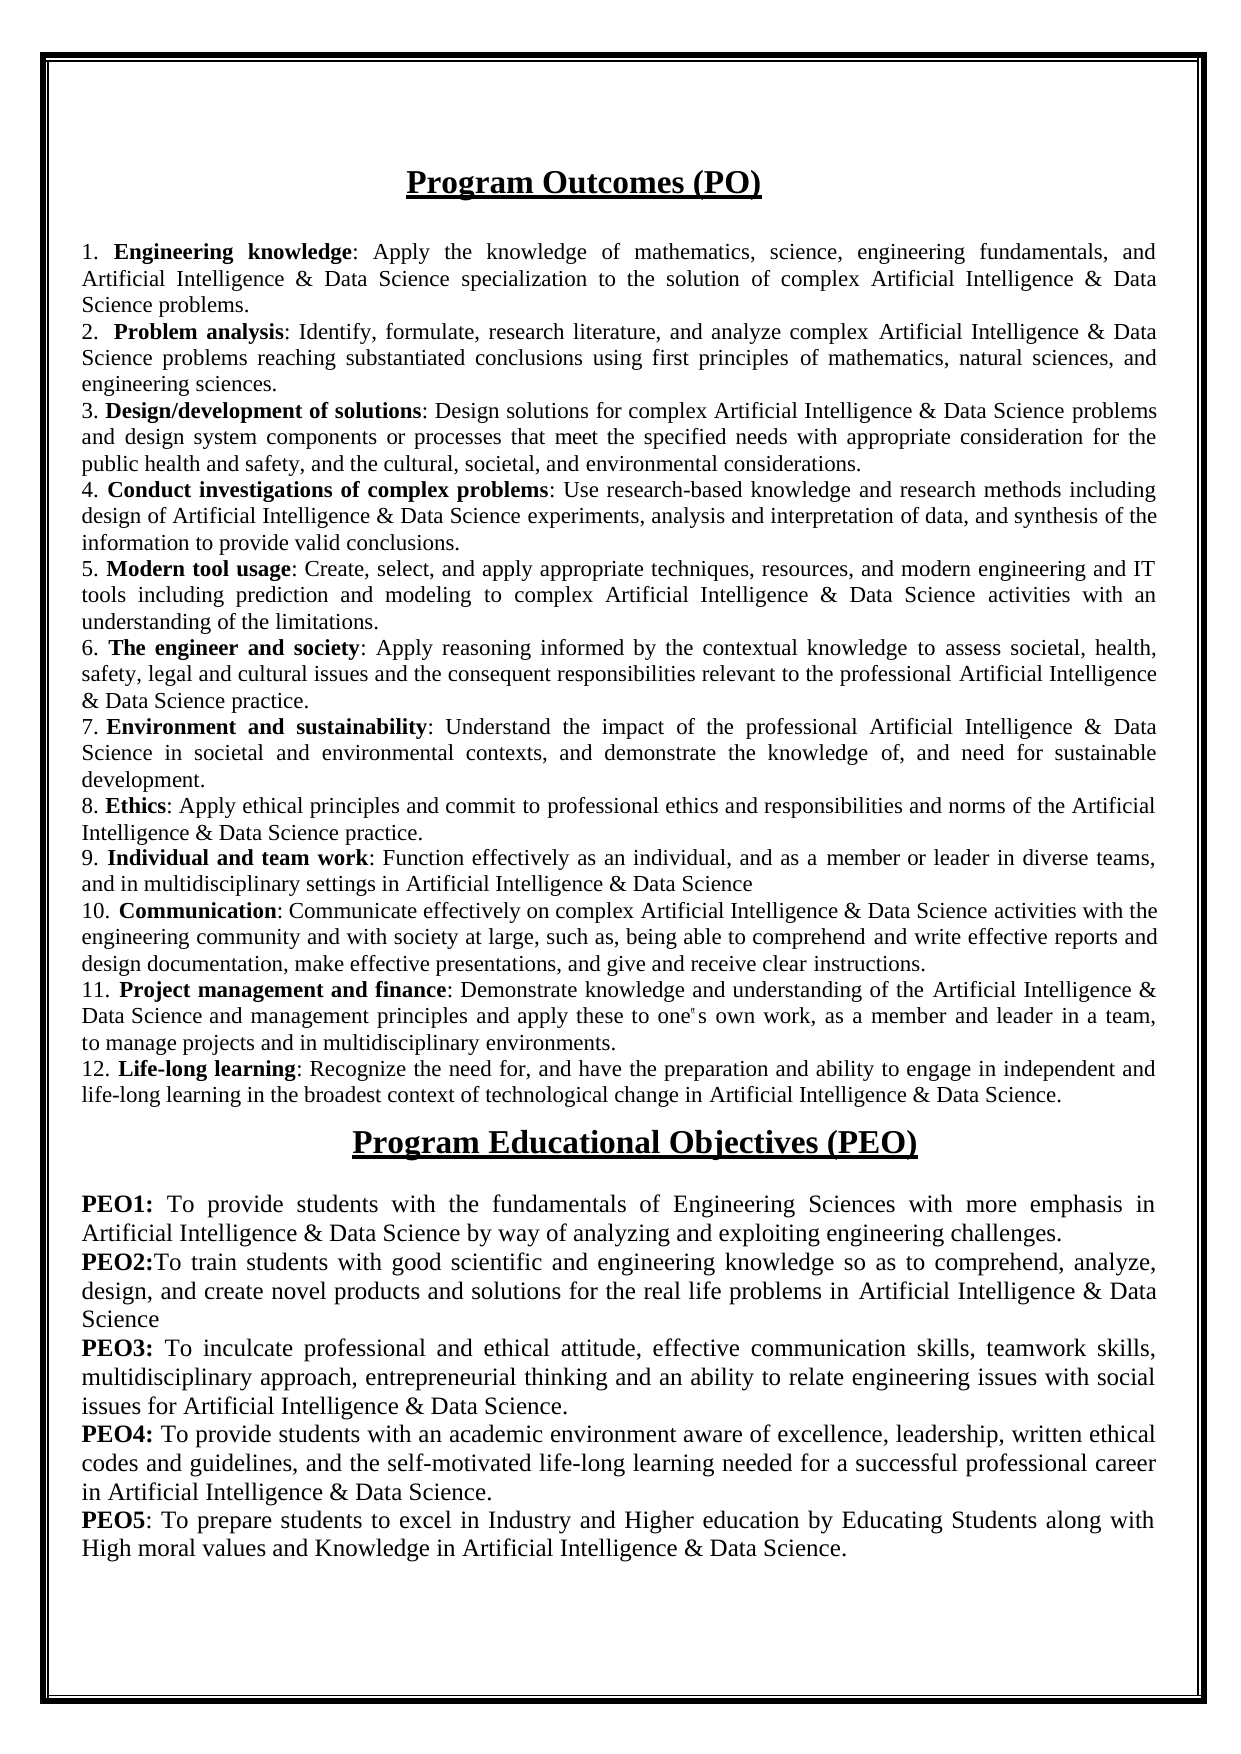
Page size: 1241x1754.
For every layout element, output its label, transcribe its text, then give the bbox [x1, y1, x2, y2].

text PEO4: To provide students with an academic environment aware of excellence, leadership, written ethical codes and guidelines, and the self-motivated life-long learning needed for a successful professional career in Artificial Intelligence & Data Science. [81, 1419, 1157, 1506]
list Problem analysis: Identify, formulate, research literature, and analyze complex Artificial Intelligence & Data Science problems reaching substantiated conclusions using first principles of mathematics, natural sciences, and engineering sciences. [81, 318, 1157, 397]
list Conduct investigations of complex problems: Use research-based knowledge and research methods including design of Artificial Intelligence & Data Science experiments, analysis and interpretation of data, and synthesis of the information to provide valid conclusions. [81, 476, 1157, 555]
list Design/development of solutions: Design solutions for complex Artificial Intelligence & Data Science problems and design system components or processes that meet the specified needs with appropriate consideration for the public health and safety, and the cultural, societal, and environmental considerations. [81, 397, 1157, 476]
text PEO2:To train students with good scientific and engineering knowledge so as to comprehend, analyze, design, and create novel products and solutions for the real life problems in Artificial Intelligence & Data Science [81, 1247, 1157, 1333]
text PEO5: To prepare students to excel in Industry and Higher education by Educating Students along with High moral values and Knowledge in Artificial Intelligence & Data Science. [81, 1506, 1156, 1562]
list Ethics: Apply ethical principles and commit to professional ethics and responsibilities and norms of the Artificial Intelligence & Data Science practice. [81, 792, 1156, 845]
list Project management and finance: Demonstrate knowledge and understanding of the Artificial Intelligence & Data Science and management principles and apply these to one‟ s own work, as a member and leader in a team, to manage projects and in multidisciplinary environments. [81, 976, 1157, 1055]
list Modern tool usage: Create, select, and apply appropriate techniques, resources, and modern engineering and IT tools including prediction and modeling to complex Artificial Intelligence & Data Science activities with an understanding of the limitations. [81, 555, 1157, 634]
subtitle Program Educational Objectives (PEO) [104, 1122, 1166, 1161]
list Communication: Communicate effectively on complex Artificial Intelligence & Data Science activities with the engineering community and with society at large, such as, being able to comprehend and write effective reports and design documentation, make effective presentations, and give and receive clear instructions. [81, 897, 1158, 976]
list Engineering knowledge: Apply the knowledge of mathematics, science, engineering fundamentals, and Artificial Intelligence & Data Science specialization to the solution of complex Artificial Intelligence & Data Science problems. [81, 238, 1157, 317]
subtitle Program Outcomes (PO) [266, 162, 901, 200]
list Life-long learning: Recognize the need for, and have the preparation and ability to engage in independent and life-long learning in the broadest context of technological change in Artificial Intelligence & Data Science. [81, 1055, 1157, 1108]
list Environment and sustainability: Understand the impact of the professional Artificial Intelligence & Data Science in societal and environmental contexts, and demonstrate the knowledge of, and need for sustainable development. [81, 713, 1157, 792]
list Individual and team work: Function effectively as an individual, and as a member or leader in diverse teams, and in multidisciplinary settings in Artificial Intelligence & Data Science [81, 845, 1156, 897]
text PEO3: To inculcate professional and ethical attitude, effective communication skills, teamwork skills, multidisciplinary approach, entrepreneurial thinking and an ability to relate engineering issues with social issues for Artificial Intelligence & Data Science. [81, 1333, 1157, 1419]
list The engineer and society: Apply reasoning informed by the contextual knowledge to assess societal, health, safety, legal and cultural issues and the consequent responsibilities relevant to the professional Artificial Intelligence & Data Science practice. [81, 634, 1157, 713]
text PEO1: To provide students with the fundamentals of Engineering Sciences with more emphasis in Artificial Intelligence & Data Science by way of analyzing and exploiting engineering challenges. [81, 1189, 1157, 1247]
